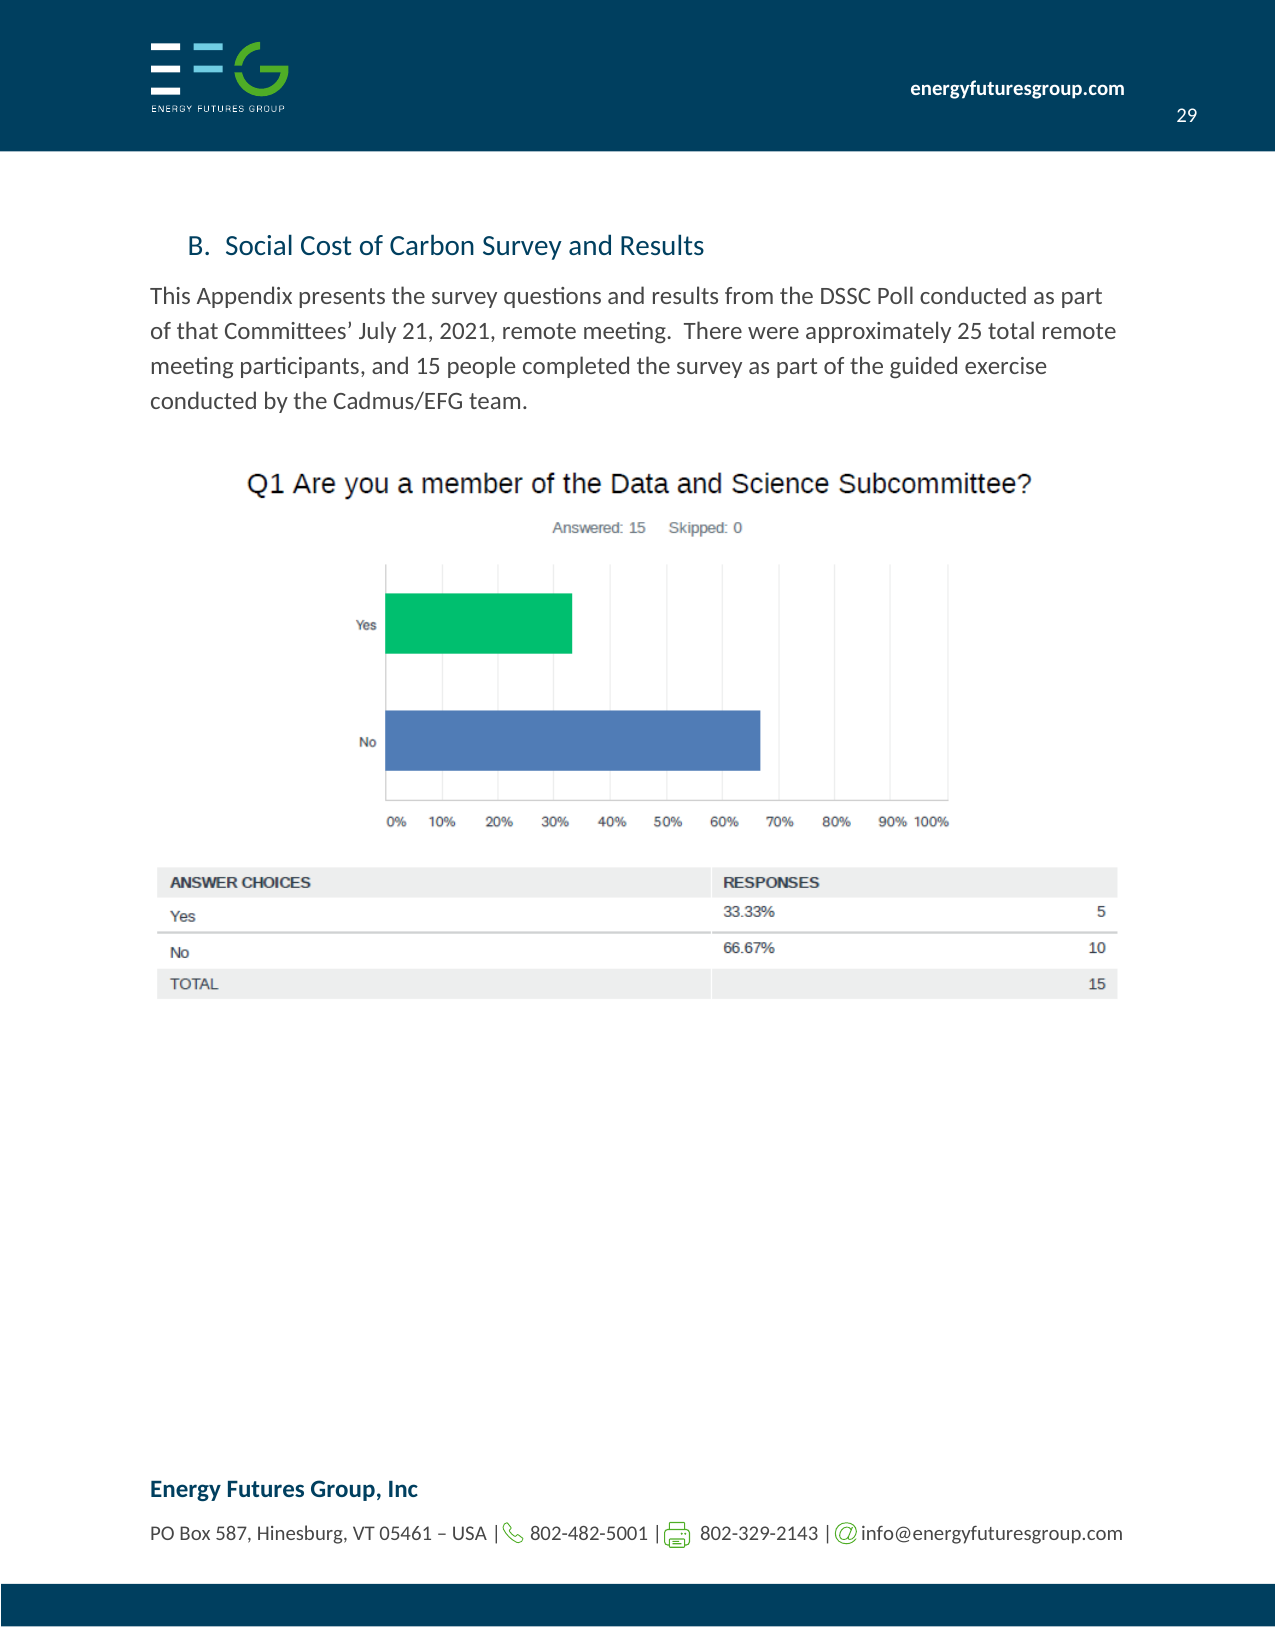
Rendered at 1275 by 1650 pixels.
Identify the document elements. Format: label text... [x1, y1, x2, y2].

text This Appendix presents the survey questions and results from the DSSC Poll conducted as part of that Committees’ July 21, 2021, remote meeting. There were approximately 25 total remote meeting participants, and 15 people completed the survey as part of the guided exercise conducted by the Cadmus/EFG team. [150, 280, 1125, 416]
subtitle Social Cost of Carbon Survey and Results [187, 227, 1125, 262]
picture [150, 445, 1125, 1022]
